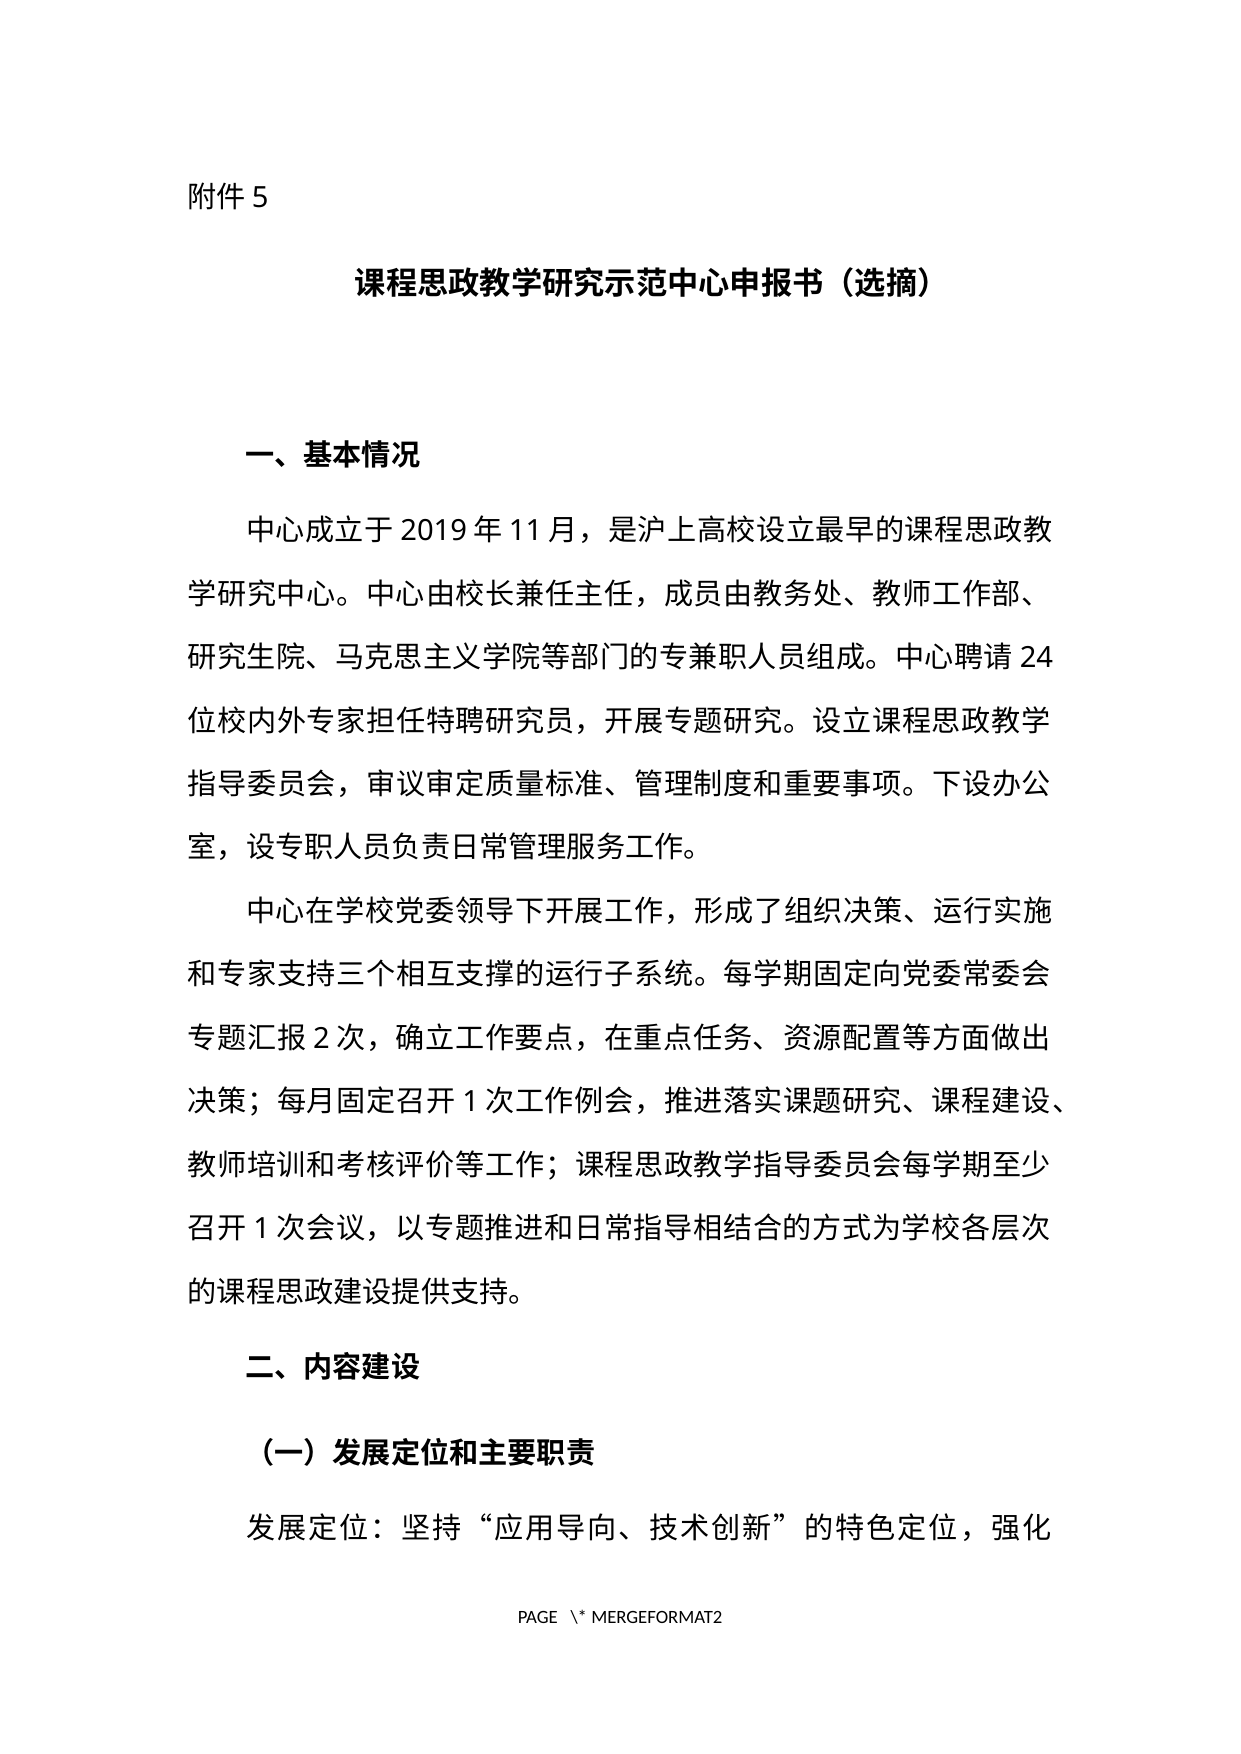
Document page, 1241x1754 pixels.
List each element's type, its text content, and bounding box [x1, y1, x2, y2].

text （一）发展定位和主要职责 [187, 1418, 1053, 1483]
text 二、内容建设 [187, 1332, 1053, 1397]
text 附件5 [187, 162, 1053, 227]
text 一、基本情况 [187, 421, 1053, 486]
subtitle 课程思政教学研究示范中心申报书（选摘） [187, 248, 1053, 313]
text 中心在学校党委领导下开展工作，形成了组织决策、运行实施和专家支持三个相互支撑的运行子系统。每学期固定向党委常委会专题汇报2次，确立工作要点，在重点任务、资源配置等方面做出决策；每月固定召开1次工作例会，推进落实课题研究、课程建设、教师培训和考核评价等工作；课程思政教学指导委员会每学期至少召开1次会议，以专题推进和日常指导相结合的方式为学校各层次的课程思政建设提供支持。 [187, 887, 1053, 1311]
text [187, 1504, 1053, 1546]
text 中心成立于2019年11月，是沪上高校设立最早的课程思政教学研究中心。中心由校长兼任主任，成员由教务处、教师工作部、研究生院、马克思主义学院等部门的专兼职人员组成。中心聘请24位校内外专家担任特聘研究员，开展专题研究。设立课程思政教学指导委员会，审议审定质量标准、管理制度和重要事项。下设办公室，设专职人员负责日常管理服务工作。 [187, 507, 1053, 866]
